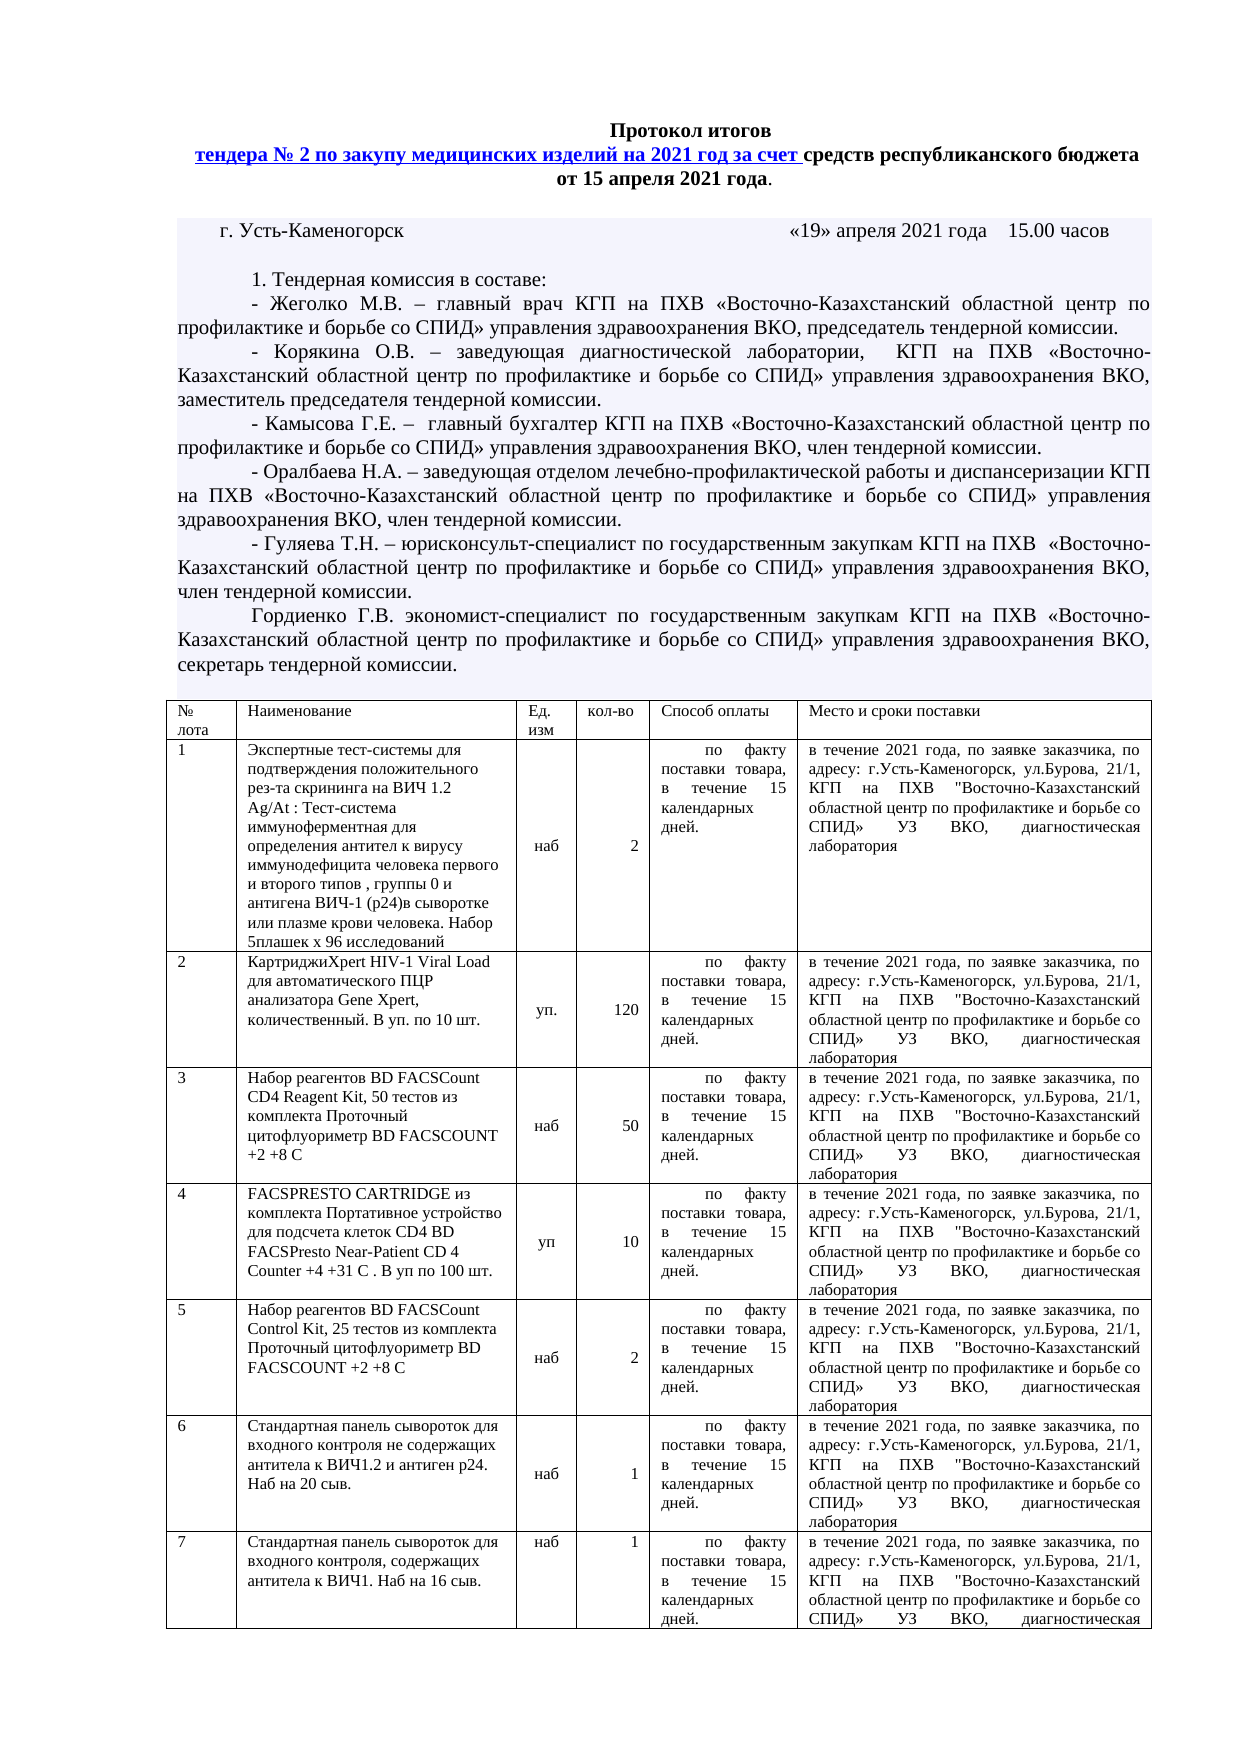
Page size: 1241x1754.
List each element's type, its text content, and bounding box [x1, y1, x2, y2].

table_header Место и сроки поставки [798, 701, 1151, 739]
table_cell наб [517, 1416, 576, 1531]
table_cell 4 [167, 1184, 236, 1299]
table_cell по факту поставки товара, в течение 15 календарных дней. [650, 740, 797, 951]
table_cell уп. [517, 952, 576, 1067]
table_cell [237, 1532, 516, 1628]
table_cell 5 [167, 1300, 236, 1415]
table_cell 50 [577, 1068, 649, 1183]
table_cell Стандартная панель сывороток для входного контроля не содержащих антитела к ВИЧ1.2 и антиген р24. Наб на 20 сыв. [237, 1416, 516, 1531]
table_cell наб [517, 740, 576, 951]
table_cell по факту поставки товара, в течение 15 календарных дней. [650, 1184, 797, 1299]
table_cell по факту поставки товара, в течение 15 календарных дней. [650, 1300, 797, 1415]
table_header Ед. изм [517, 701, 576, 739]
table_cell по факту поставки товара, в течение 15 календарных дней. [650, 1068, 797, 1183]
table_header № лота [167, 701, 236, 739]
subtitle Гордиенко Г.В. экономист-специалист по государственным закупкам КГП на ПХВ «Восточно-Казахстанский областной центр по профилактике и борьбе со СПИД» управления здравоохранения ВКО, секретарь тендерной комиссии. [177, 603, 1152, 676]
table_cell 2 [167, 952, 236, 1067]
text тендера № 2 по закупу медицинских изделий на 2021 год за счет средств республиканского бюджета от 15 апреля 2021 года. [177, 142, 1152, 190]
subtitle 1. Тендерная комиссия в составе: [177, 266, 1152, 291]
table_cell по факту поставки товара, в течение 15 календарных дней. [650, 1416, 797, 1531]
table_cell наб [517, 1532, 576, 1628]
subtitle - Оралбаева Н.А. – заведующая отделом лечебно-профилактической работы и диспансеризации КГП на ПХВ «Восточно-Казахстанский областной центр по профилактике и борьбе со СПИД» управления здравоохранения ВКО, член тендерной комиссии. [177, 459, 1152, 531]
table_header кол-во [577, 701, 649, 739]
subtitle - Жеголко М.В. – главный врач КГП на ПХВ «Восточно-Казахстанский областной центр по профилактике и борьбе со СПИД» управления здравоохранения ВКО, председатель тендерной комиссии. [177, 291, 1152, 339]
table_cell Экспертные тест-системы для подтверждения положительного рез-та скрининга на ВИЧ 1.2 Ag/At : Тест-система иммуноферментная для определения антител к вирусу иммунодефицита человека первого и второго типов , группы 0 и антигена ВИЧ-1 (р24)в сыворотке или плазме крови человека. Набор 5плашек х 96 исследований [237, 740, 516, 951]
text Протокол итогов [177, 118, 1152, 142]
subtitle - Гуляева Т.Н. – юрисконсульт-специалист по государственным закупкам КГП на ПХВ «Восточно-Казахстанский областной центр по профилактике и борьбе со СПИД» управления здравоохранения ВКО, член тендерной комиссии. [177, 531, 1152, 603]
table_cell Набор реагентов BD FACSCount CD4 Reagent Kit, 50 тестов из комплекта Проточный цитофлуориметр BD FACSCOUNT +2 +8 С [237, 1068, 516, 1183]
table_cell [650, 1532, 797, 1628]
table_cell уп [517, 1184, 576, 1299]
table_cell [798, 1532, 1151, 1628]
table_cell КартриджиXpert HIV-1 Viral Load для автоматического ПЦР анализатора Gene Xpert, количественный. В уп. по 10 шт. [237, 952, 516, 1067]
table_cell 10 [577, 1184, 649, 1299]
subtitle - Камысова Г.Е. – главный бухгалтер КГП на ПХВ «Восточно-Казахстанский областной центр по профилактике и борьбе со СПИД» управления здравоохранения ВКО, член тендерной комиссии. [177, 411, 1152, 459]
table_cell наб [517, 1300, 576, 1415]
table_cell Набор реагентов BD FACSCount Control Kit, 25 тестов из комплекта Проточный цитофлуориметр BD FACSCOUNT +2 +8 С [237, 1300, 516, 1415]
table_cell 3 [167, 1068, 236, 1183]
table_cell по факту поставки товара, в течение 15 календарных дней. [650, 952, 797, 1067]
table_cell 6 [167, 1416, 236, 1531]
table_cell 1 [167, 740, 236, 951]
subtitle г. Усть-Каменогорск «19» апреля 2021 года 15.00 часов [177, 218, 1152, 242]
table_cell 2 [577, 740, 649, 951]
table_cell 1 [577, 1532, 649, 1628]
table_header Наименование [237, 701, 516, 739]
table_cell FACSPRESTO CARTRIDGE из комплекта Портативное устройство для подсчета клеток CD4 BD FACSPresto Near-Patient CD 4 Counter +4 +31 С . В уп по 100 шт. [237, 1184, 516, 1299]
table_cell 1 [577, 1416, 649, 1531]
table_cell наб [517, 1068, 576, 1183]
table_cell 7 [167, 1532, 236, 1628]
table_header Способ оплаты [650, 701, 797, 739]
subtitle - Корякина О.В. – заведующая диагностической лаборатории, КГП на ПХВ «Восточно-Казахстанский областной центр по профилактике и борьбе со СПИД» управления здравоохранения ВКО, заместитель председателя тендерной комиссии. [177, 339, 1152, 411]
table_cell 120 [577, 952, 649, 1067]
table_cell 2 [577, 1300, 649, 1415]
